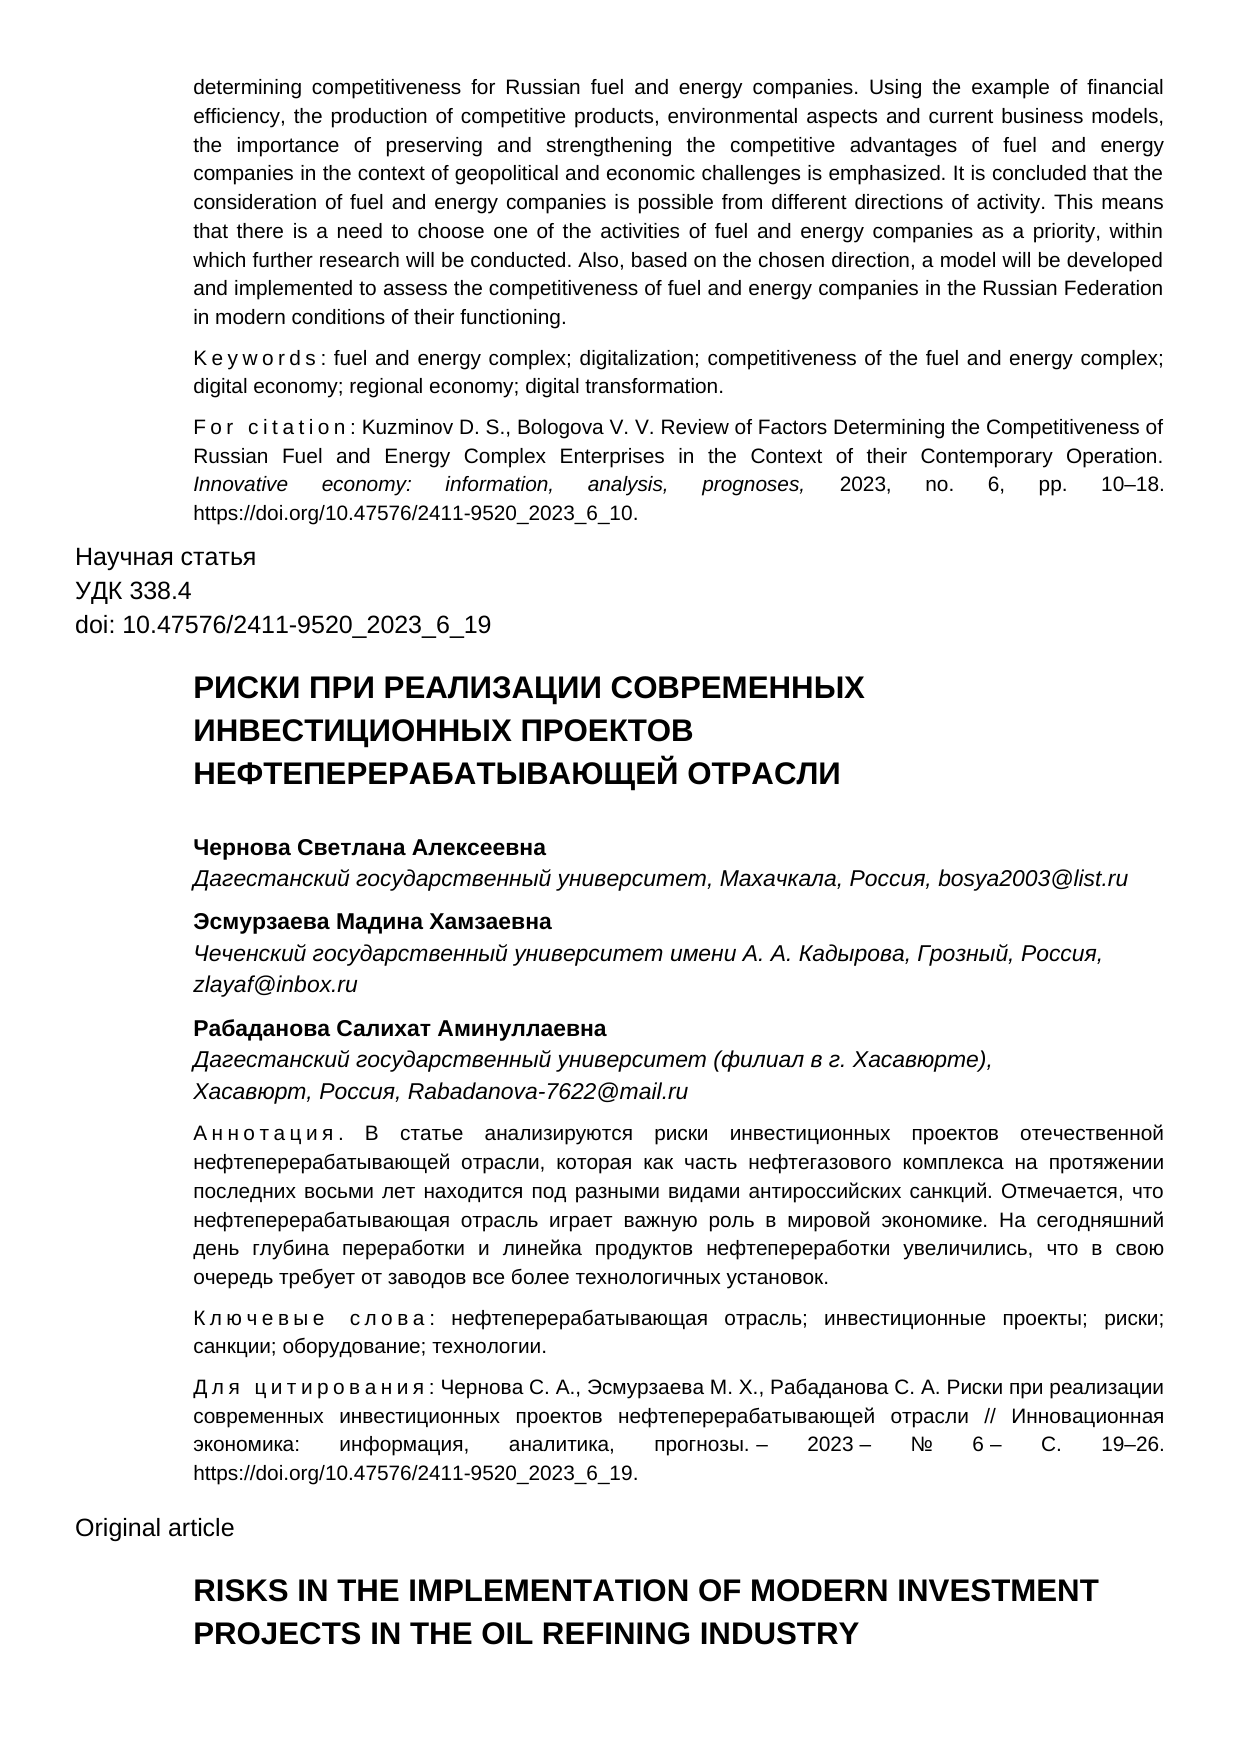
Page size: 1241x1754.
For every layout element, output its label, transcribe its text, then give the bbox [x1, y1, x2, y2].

text УДК 338.4 [75, 576, 1165, 605]
text Дагестанский государственный университет, Махачкала, Россия, bosya2003@list.ru [193, 865, 1165, 891]
text Рабаданова Салихат Аминуллаевна [193, 1015, 1165, 1041]
text Ключевые слова: нефтеперерабатывающая отрасль; инвестиционные проекты; риски; санкции; оборудование; технологии. [193, 1306, 1165, 1358]
text Для цитирования: Чернова С. А., Эсмурзаева М. Х., Рабаданова С. А. Риски при реализации современных инвестиционных проектов нефтеперерабатывающей отрасли // Инновационная экономика: информация, аналитика, прогнозы. – 2023 – № 6 – С. 19–26. https://doi.org/10.47576/2411-9520_2023_6_19. [193, 1375, 1165, 1485]
text Риски при реализации современных инвестиционных проектов нефтеперерабатывающей отрасли [193, 669, 1165, 791]
text Original article [75, 1513, 1165, 1542]
text For citation: Kuzminov D. S., Bologova V. V. Review of Factors Determining the Competitiveness of Russian Fuel and Energy Complex Enterprises in the Context of their Contemporary Operation. Innovative economy: information, analysis, prognoses, 2023, no. 6, pp. 10–18. https://doi.org/10.47576/2411-9520_2023_6_10. [193, 415, 1165, 525]
text doi: 10.47576/2411-9520_2023_6_19 [75, 611, 1165, 639]
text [193, 75, 1165, 329]
text Аннотация. В статье анализируются риски инвестиционных проектов отечественной нефтеперерабатывающей отрасли, которая как часть нефтегазового комплекса на протяжении последних восьми лет находится под разными видами антироссийских санкций. Отмечается, что нефтеперерабатывающая отрасль играет важную роль в мировой экономике. На сегодняшний день глубина переработки и линейка продуктов нефтепереработки увеличились, что в свою очередь требует от заводов все более технологичных установок. [193, 1121, 1165, 1289]
text Чеченский государственный университет имени А. А. Кадырова, Грозный, Россия, zlayaf@inbox.ru [193, 940, 1165, 998]
text Научная статья [75, 542, 1165, 570]
text Risks in the implementation of modern investment projects in the oil refining industry [193, 1572, 1165, 1651]
text Keywords: fuel and energy complex; digitalization; competitiveness of the fuel and energy complex; digital economy; regional economy; digital transformation. [193, 346, 1165, 398]
text Эсмурзаева Мадина Хамзаевна [193, 908, 1165, 935]
text Дагестанский государственный университет (филиал в г. Хасавюрте), Хасавюрт, Россия, Rabadanova-7622@mail.ru [193, 1046, 1165, 1104]
text Чернова Светлана Алексеевна [193, 833, 1165, 860]
